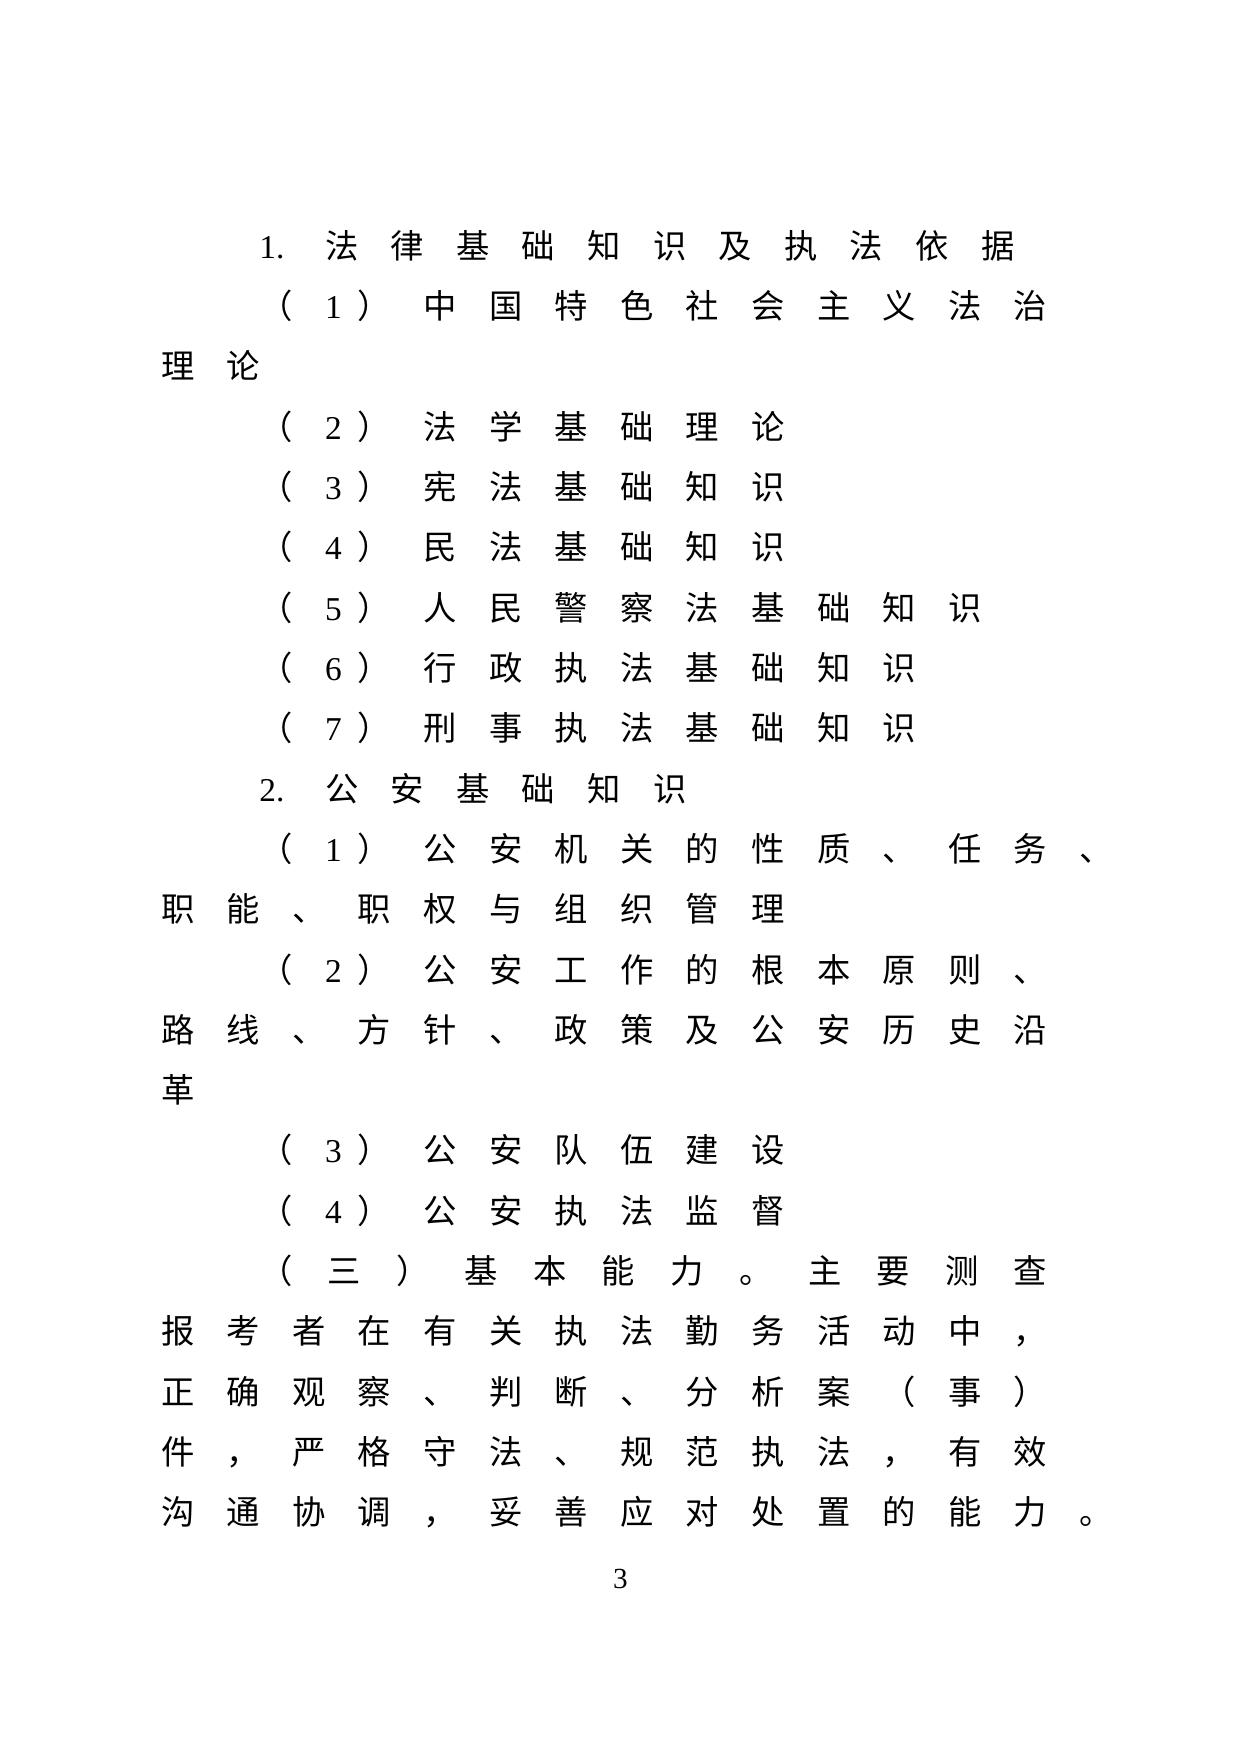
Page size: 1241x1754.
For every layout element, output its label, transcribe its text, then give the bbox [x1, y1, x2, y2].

text 1. 法律基础知识及执法依据 [161, 213, 1079, 274]
text （5）人民警察法基础知识 [161, 575, 1079, 636]
text （6）行政执法基础知识 [161, 636, 1079, 696]
text （7）刑事执法基础知识 [161, 696, 1079, 756]
text （1）中国特色社会主义法治理论 [161, 274, 1079, 394]
text 2. 公安基础知识 [161, 756, 1079, 817]
text （三）基本能力。主要测查报考者在有关执法勤务活动中，正确观察、判断、分析案（事）件，严格守法、规范执法，有效沟通协调，妥善应对处置的能力。 [161, 1239, 1079, 1540]
text （1）公安机关的性质、任务、职能、职权与组织管理 [161, 817, 1079, 937]
text （4）民法基础知识 [161, 515, 1079, 575]
text （2）公安工作的根本原则、路线、方针、政策及公安历史沿革 [161, 937, 1079, 1118]
text （2）法学基础理论 [161, 394, 1079, 455]
text （3）宪法基础知识 [161, 455, 1079, 515]
text （3）公安队伍建设 [161, 1118, 1079, 1178]
text （4）公安执法监督 [161, 1178, 1079, 1239]
